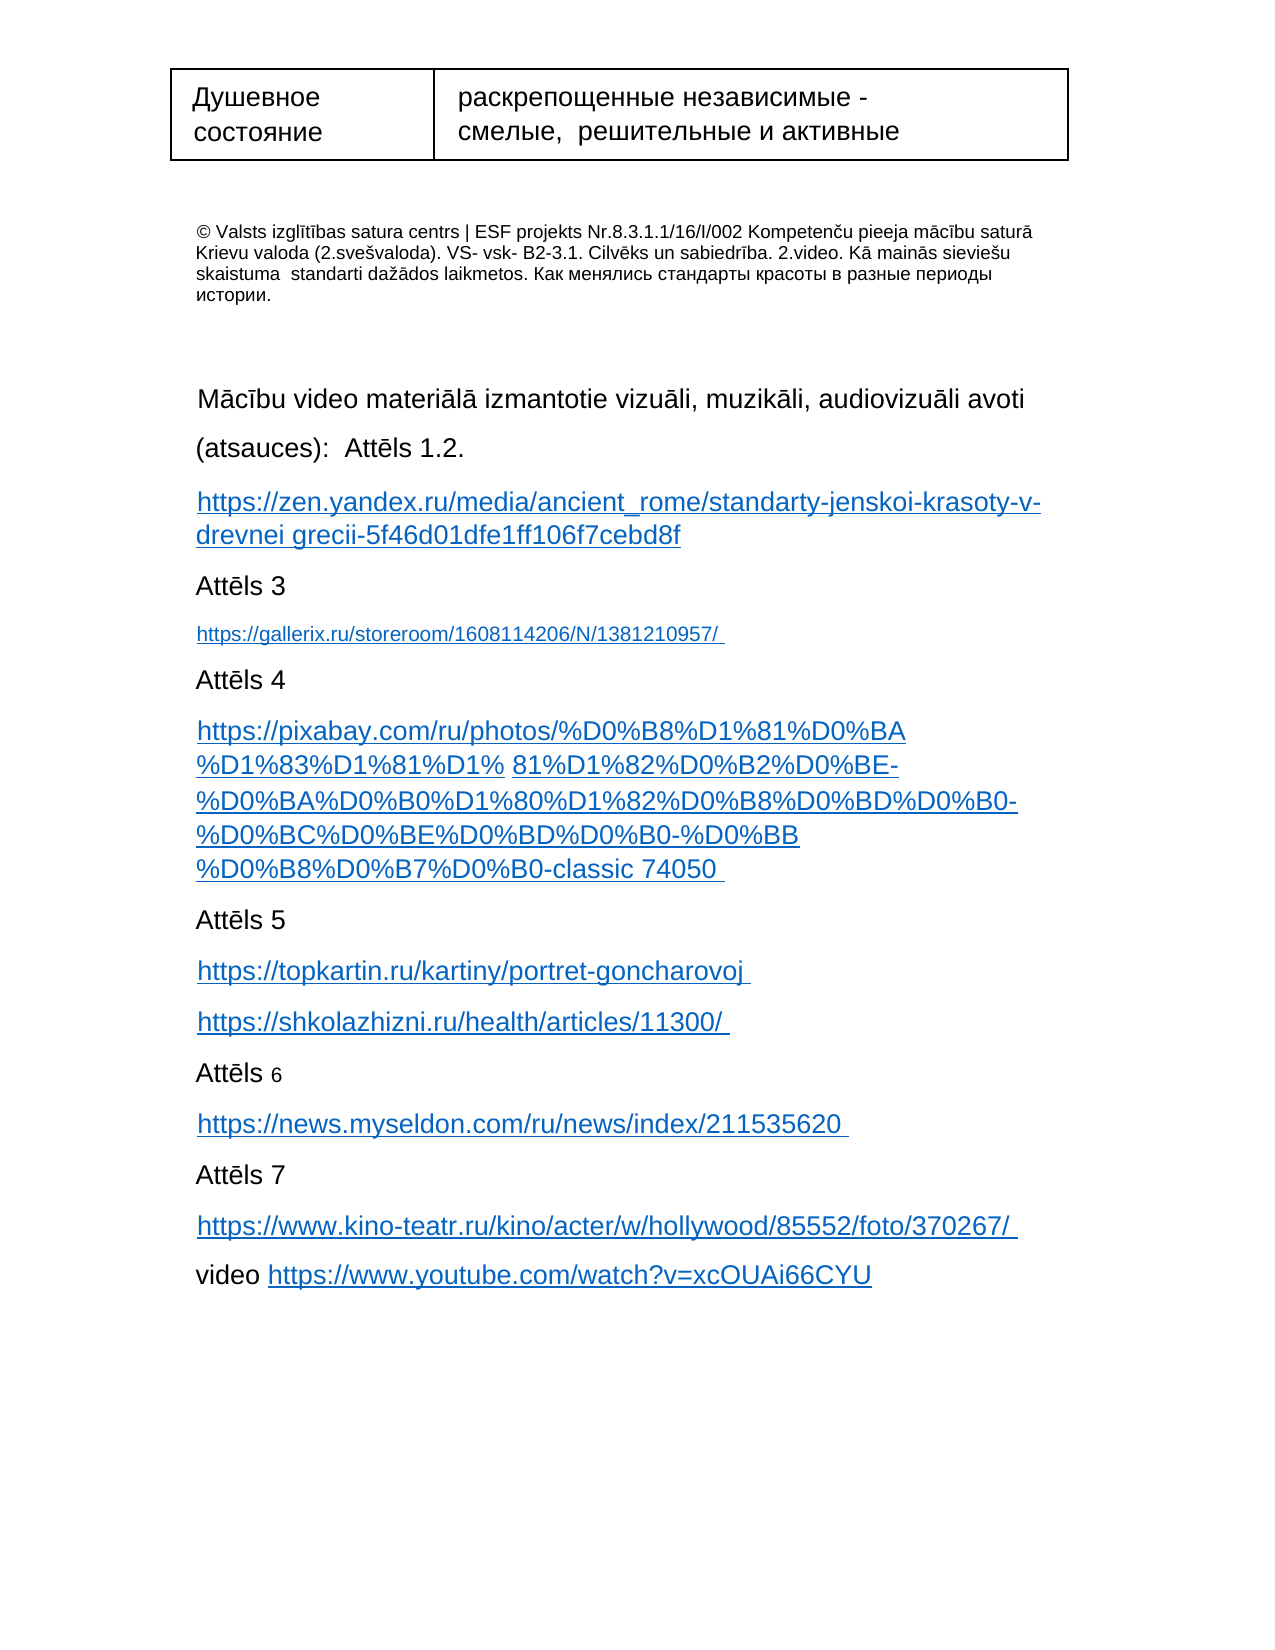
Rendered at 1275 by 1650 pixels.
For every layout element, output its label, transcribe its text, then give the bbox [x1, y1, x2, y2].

text https://news.myseldon.com/ru/news/index/211535620 [197, 1108, 1132, 1139]
text https://www.kino-teatr.ru/kino/acter/w/hollywood/85552/foto/370267/ video https://www.youtube.com/watch?v=xcOUAi66CYU [195, 1210, 1022, 1290]
text https://zen.yandex.ru/media/ancient_rome/standarty-jenskoi-krasoty-v-drevnei grecii-5f46d01dfe1ff106f7cebd8f [196, 486, 1099, 551]
text Mācību video materiālā izmantotie vizuāli, muzikāli, audiovizuāli avoti (atsauces): Attēls 1.2. [195, 383, 1105, 464]
text Attēls 7 [195, 1159, 1132, 1190]
text Attēls 5 [195, 904, 1132, 935]
text https://pixabay.com/ru/photos/%D0%B8%D1%81%D0%BA%D1%83%D1%81%D1% 81%D1%82%D0%B2%D0%BE- [196, 715, 1124, 781]
text Attēls 3 [195, 570, 1132, 602]
text https://shkolazhizni.ru/health/articles/11300/ [197, 1006, 1132, 1037]
text Attēls 6 [195, 1057, 1132, 1088]
table_header Душевное состояние [172, 70, 433, 159]
text https://gallerix.ru/storeroom/1608114206/N/1381210957/ [196, 622, 1132, 646]
text %D0%BA%D0%B0%D1%80%D1%82%D0%B8%D0%BD%D0%B0- %D0%BC%D0%BE%D0%BD%D0%B0-%D0%BB%D0%B8%D0%B7%D0%B0-classic 74050 [196, 785, 1084, 884]
text Attēls 4 [195, 664, 1132, 695]
text © Valsts izglītības satura centrs | ESF projekts Nr.8.3.1.1/16/I/002 Kompetenču pieeja mācību saturā [197, 221, 1132, 243]
text Krievu valoda (2.svešvaloda). VS- vsk- B2-3.1. Cilvēks un sabiedrība. 2.video. Kā mainās sieviešu skaistuma standarti dažādos laikmetos. Как менялись стандарты красоты в разные периоды истории. [195, 243, 1061, 305]
table_header раскрепощенные независимые - смелые, решительные и активные [435, 70, 1067, 159]
text https://topkartin.ru/kartiny/portret-goncharovoj [197, 955, 1132, 987]
